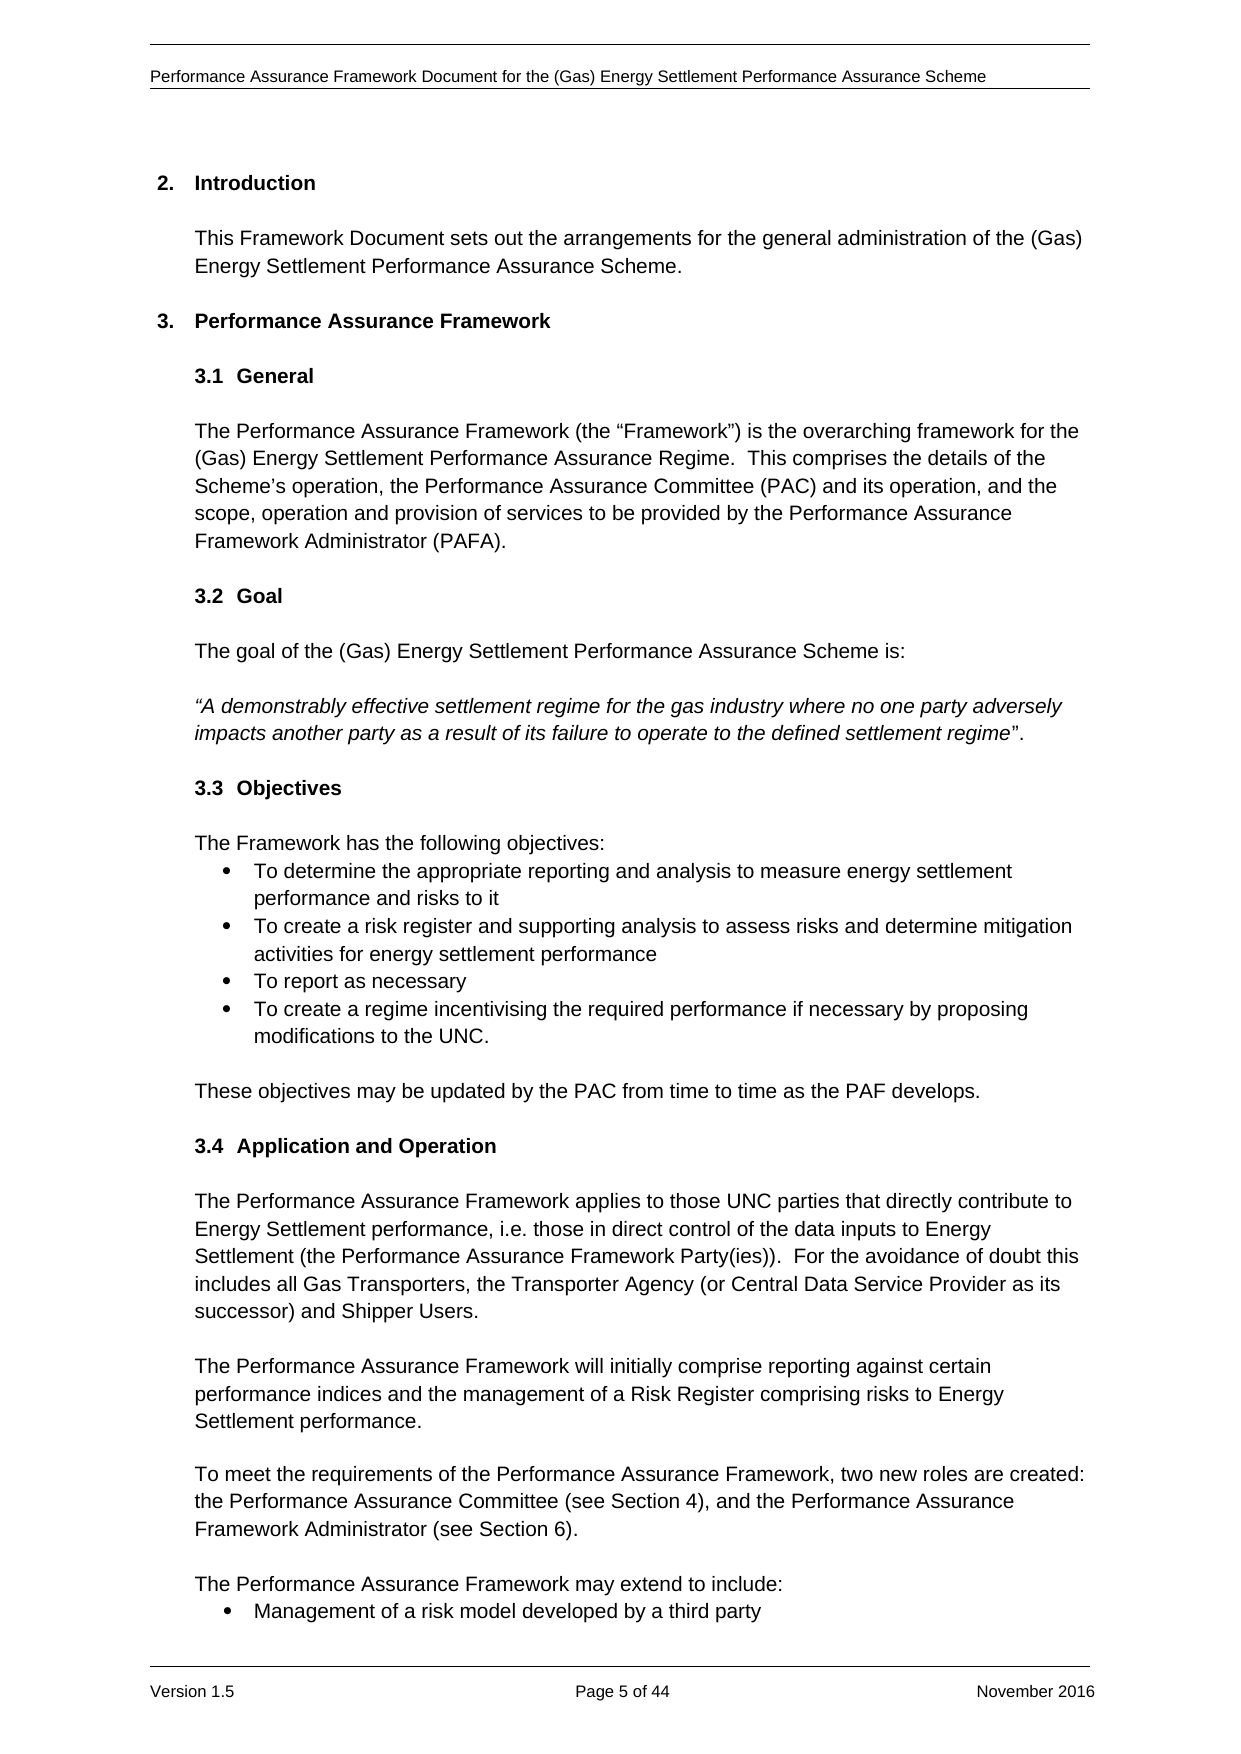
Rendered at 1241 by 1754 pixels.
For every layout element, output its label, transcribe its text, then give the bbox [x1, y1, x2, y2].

list To create a risk register and supporting analysis to assess risks and determine mitigation activities for energy settlement performance [223, 914, 1090, 965]
list To create a regime incentivising the required performance if necessary by proposing modifications to the UNC. [223, 996, 1090, 1048]
list The Performance Assurance Framework applies to those UNC parties that directly contribute to Energy Settlement performance, i.e. those in direct control of the data inputs to Energy Settlement (the Performance Assurance Framework Party(ies)). For the avoidance of doubt this includes all Gas Transporters, the Transporter Agency (or Central Data Service Provider as its successor) and Shipper Users. [194, 1189, 1090, 1323]
list These objectives may be updated by the PAC from time to time as the PAF develops. [194, 1079, 1090, 1103]
list Management of a risk model developed by a third party [224, 1599, 1090, 1623]
list To meet the requirements of the Performance Assurance Framework, two new roles are created: the Performance Assurance Committee (see Section 4), and the Performance Assurance Framework Administrator (see Section 6). [194, 1462, 1090, 1541]
list To determine the appropriate reporting and analysis to measure energy settlement performance and risks to it [223, 859, 1090, 910]
list The Performance Assurance Framework will initially comprise reporting against certain performance indices and the management of a Risk Register comprising risks to Energy Settlement performance. [194, 1354, 1090, 1433]
list “A demonstrably effective settlement regime for the gas industry where no one party adversely impacts another party as a result of its failure to operate to the defined settlement regime”. [194, 694, 1090, 745]
list Introduction [157, 171, 1090, 195]
list Objectives [194, 776, 1090, 800]
list To report as necessary [223, 969, 1090, 993]
list Application and Operation [194, 1134, 1090, 1158]
list General [194, 364, 1090, 388]
list Performance Assurance Framework [157, 309, 1090, 333]
list This Framework Document sets out the arrangements for the general administration of the (Gas) Energy Settlement Performance Assurance Scheme. [194, 226, 1090, 278]
list The goal of the (Gas) Energy Settlement Performance Assurance Scheme is: [194, 639, 1090, 663]
list The Performance Assurance Framework may extend to include: [194, 1572, 1090, 1596]
list Goal [194, 584, 1090, 608]
list The Performance Assurance Framework (the “Framework”) is the overarching framework for the (Gas) Energy Settlement Performance Assurance Regime. This comprises the details of the Scheme’s operation, the Performance Assurance Committee (PAC) and its operation, and the scope, operation and provision of services to be provided by the Performance Assurance Framework Administrator (PAFA). [194, 419, 1090, 553]
list The Framework has the following objectives: [194, 831, 1090, 855]
